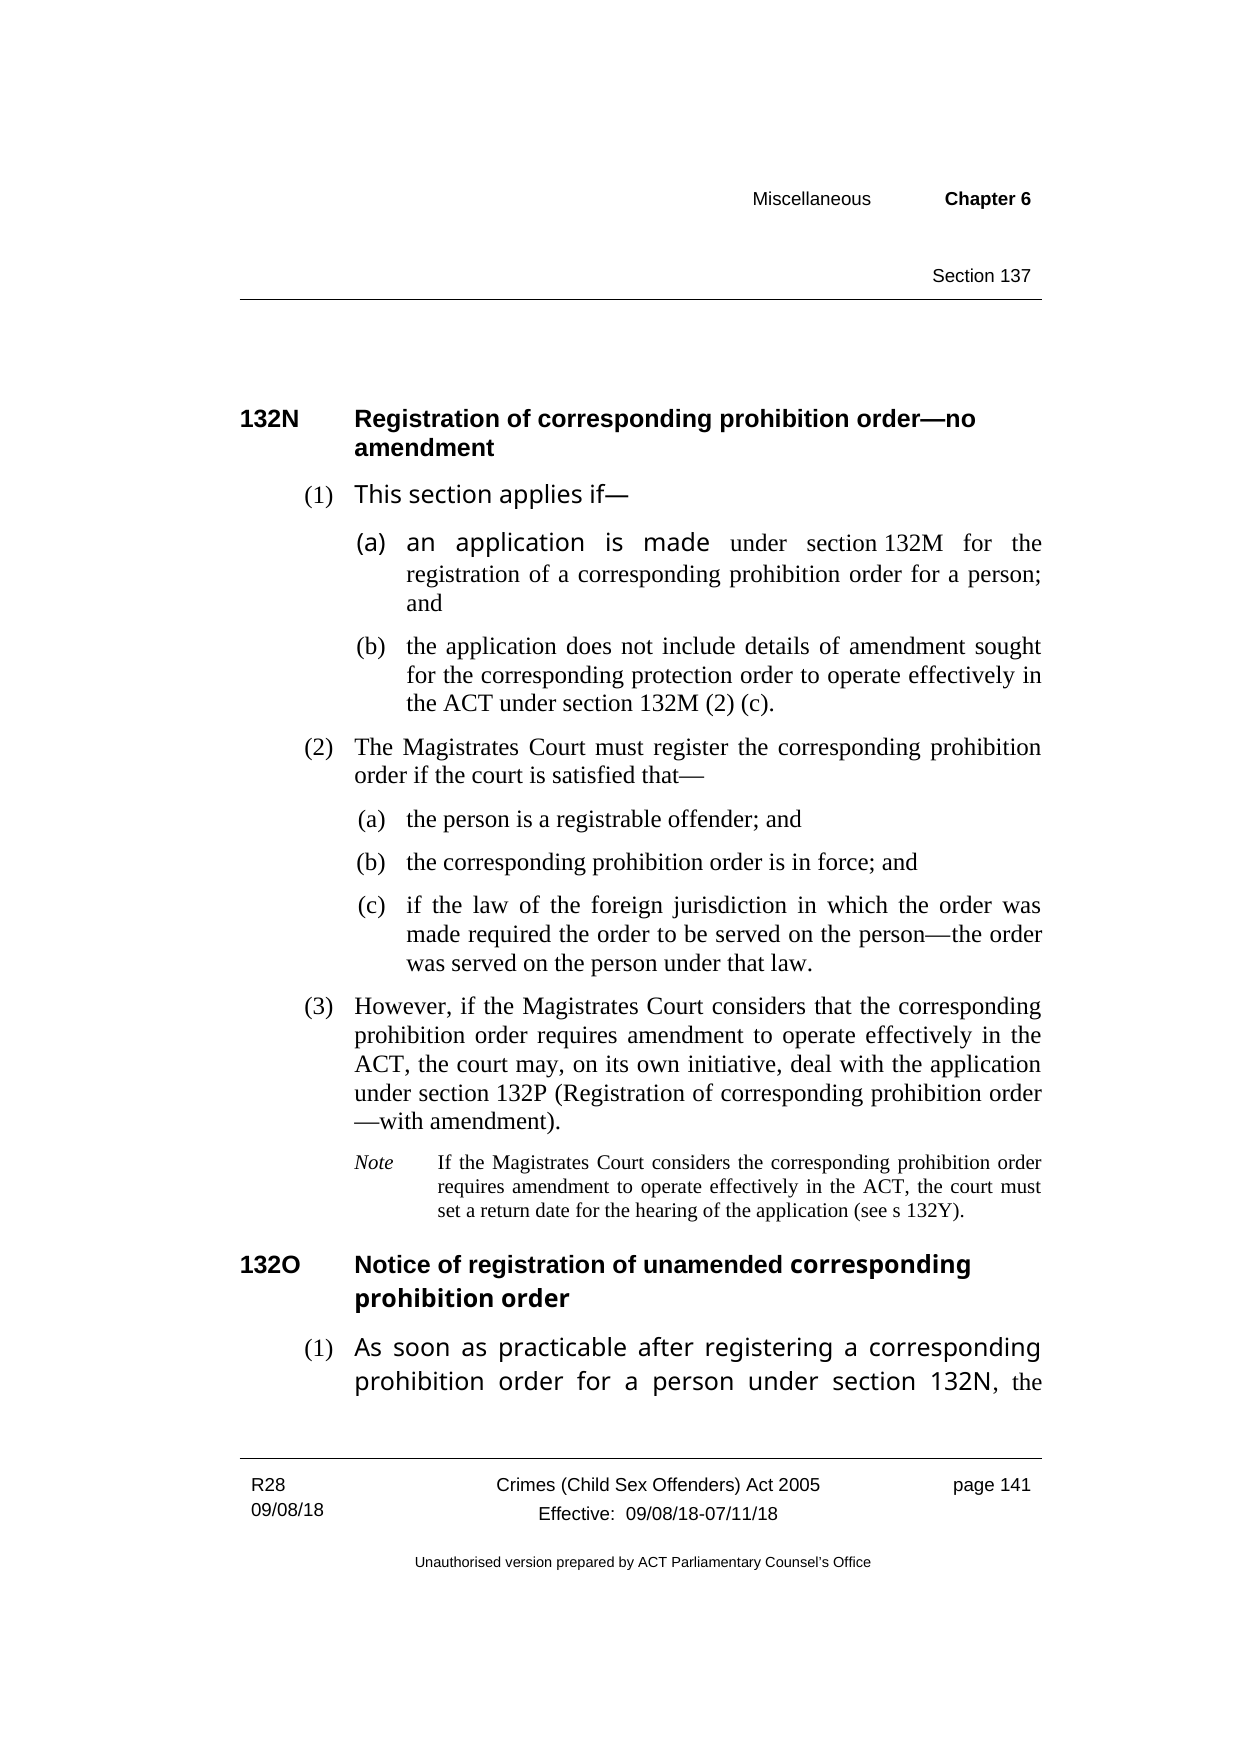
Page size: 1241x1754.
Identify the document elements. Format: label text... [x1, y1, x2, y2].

text (b) the application does not include details of amendment sought for the corresponding protection order to operate effectively in the ACT under section 132M (2) (c). [239, 631, 1042, 717]
text 132O Notice of registration of unamended corresponding prohibition order [239, 1247, 1042, 1315]
text (2) The Magistrates Court must register the corresponding prohibition order if the court is satisfied that— [239, 732, 1042, 789]
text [239, 1330, 1042, 1398]
text Note If the Magistrates Court considers the corresponding prohibition order requires amendment to operate effectively in the ACT, the court must set a return date for the hearing of the application (see s 132Y). [354, 1150, 1042, 1222]
text (1) This section applies if— [239, 476, 1042, 510]
text (c) if the law of the foreign jurisdiction in which the order was made required the order to be served on the person—the order was served on the person under that law. [239, 891, 1042, 977]
text (a) the person is a registrable offender; and [239, 804, 1042, 833]
text (b) the corresponding prohibition order is in force; and [239, 847, 1042, 876]
text (3) However, if the Magistrates Court considers that the corresponding prohibition order requires amendment to operate effectively in the ACT, the court may, on its own initiative, deal with the application under section 132P (Registration of corresponding prohibition order—with amendment). [239, 991, 1042, 1135]
text (a) an application is made under section 132M for the registration of a corresponding prohibition order for a person; and [239, 525, 1042, 616]
text 132N Registration of corresponding prohibition order—no amendment [239, 404, 1042, 462]
